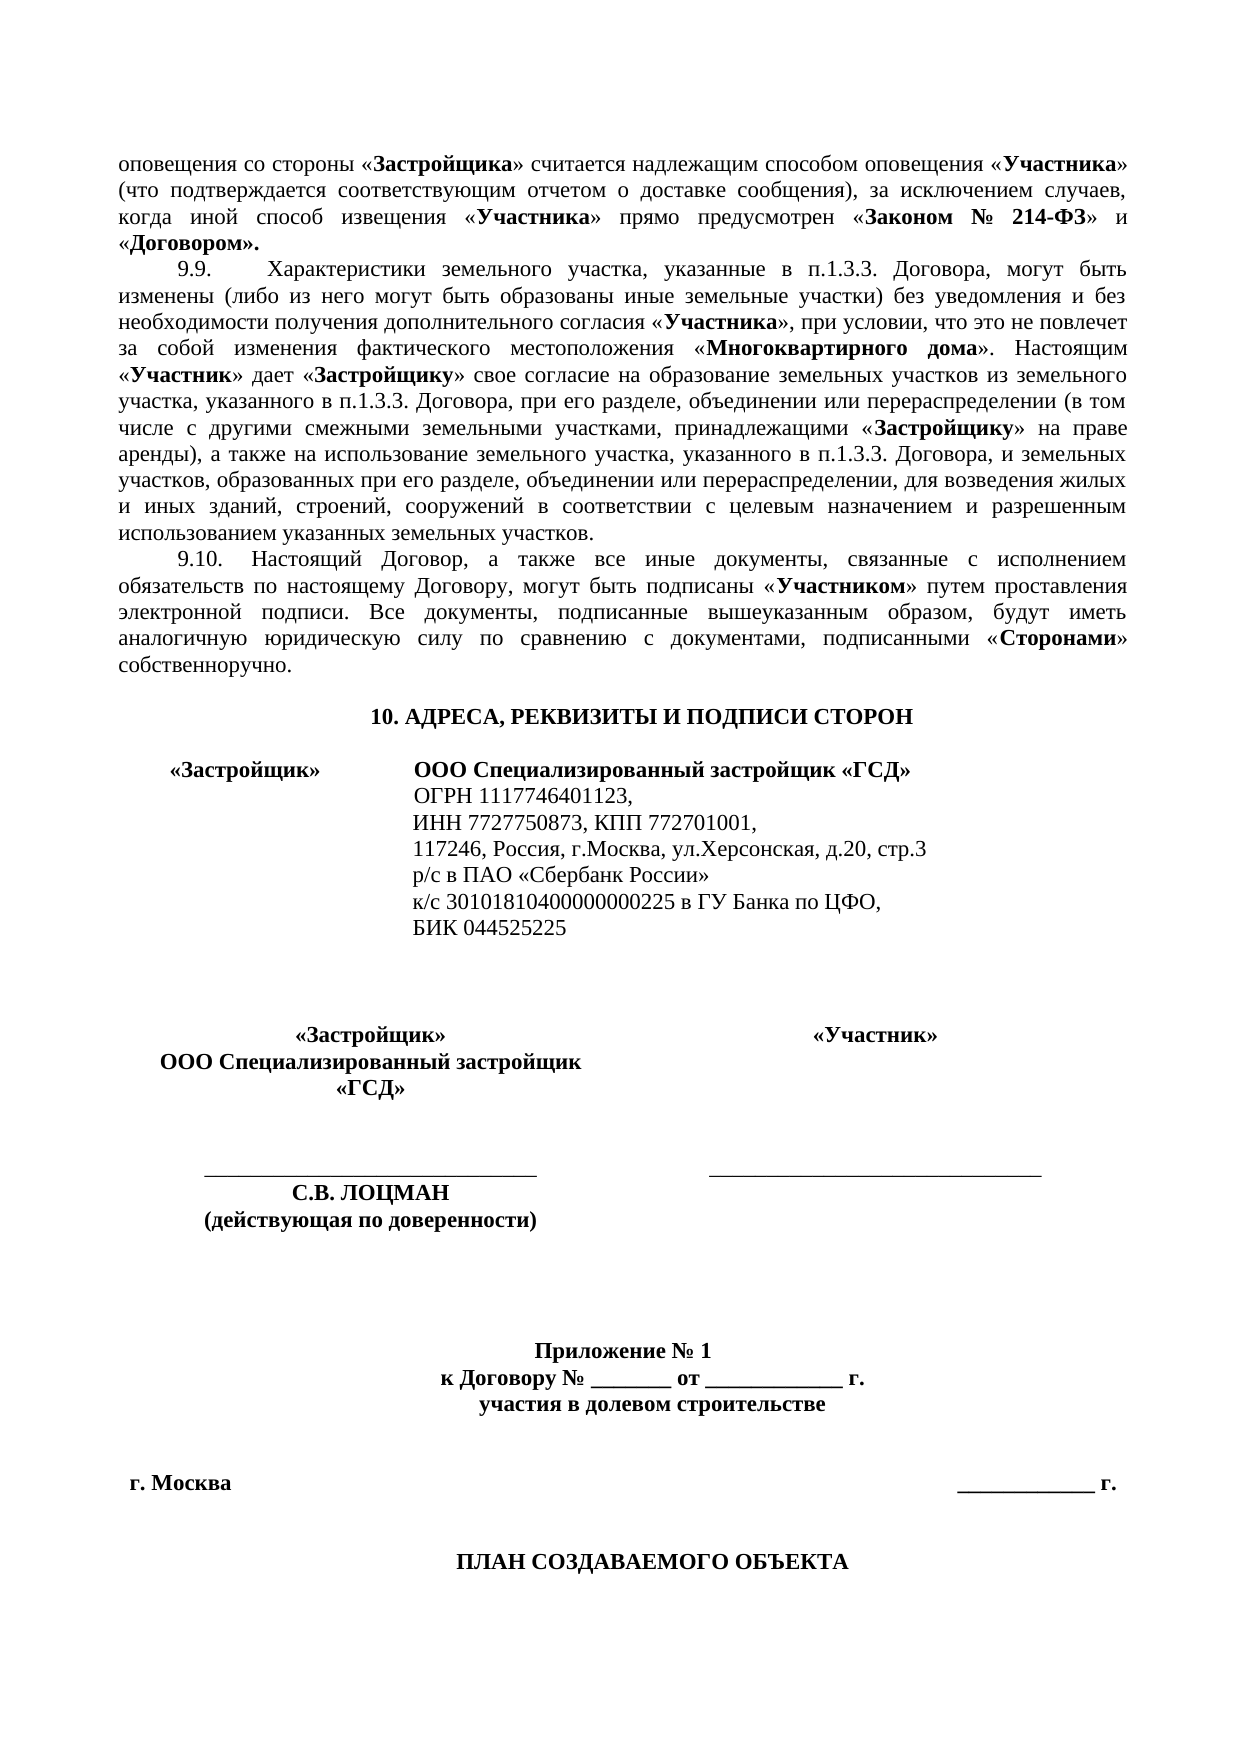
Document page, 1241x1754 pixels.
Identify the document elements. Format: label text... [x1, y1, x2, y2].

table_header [623, 1021, 1128, 1232]
text ИНН 7727750873, КПП 772701001, [156, 809, 1128, 835]
text ОГРН 1117746401123, [156, 782, 1128, 809]
text к Договору № _______ от ____________ г. [118, 1364, 1128, 1390]
text БИК 044525225 [156, 914, 1128, 941]
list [118, 150, 1128, 255]
table_header г. Москва [118, 1469, 622, 1496]
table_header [118, 1021, 623, 1232]
text Приложение № 1 [118, 1338, 1128, 1364]
list Настоящий Договор, а также все иные документы, связанные с исполнением обязательств по настоящему Договору, могут быть подписаны «Участником» путем проставления электронной подписи. Все документы, подписанные вышеуказанным образом, будут иметь аналогичную юридическую силу по сравнению с документами, подписанными «Сторонами» собственноручно. [118, 545, 1128, 677]
text «Застройщик» ООО Специализированный застройщик «ГСД» [118, 756, 1128, 782]
table_header ____________ г. [622, 1469, 1128, 1496]
list Характеристики земельного участка, указанные в п.1.3.3. Договора, могут быть изменены (либо из него могут быть образованы иные земельные участки) без уведомления и без необходимости получения дополнительного согласия «Участника», при условии, что это не повлечет за собой изменения фактического местоположения «Многоквартирного дома». Настоящим «Участник» дает «Застройщику» свое согласие на образование земельных участков из земельного участка, указанного в п.1.3.3. Договора, при его разделе, объединении или перераспределении (в том числе с другими смежными земельными участками, принадлежащими «Застройщику» на праве аренды), а также на использование земельного участка, указанного в п.1.3.3. Договора, и земельных участков, образованных при его разделе, объединении или перераспределении, для возведения жилых и иных зданий, строений, сооружений в соответствии с целевым назначением и разрешенным использованием указанных земельных участков. [118, 255, 1128, 545]
text к/с 30101810400000000225 в ГУ Банка по ЦФО, [156, 888, 1128, 914]
text участия в долевом строительстве [118, 1390, 1128, 1417]
text 117246, Россия, г.Москва, ул.Херсонская, д.20, стр.3 [156, 835, 1128, 862]
text 10. АДРЕСА, РЕКВИЗИТЫ И ПОДПИСИ СТОРОН [156, 703, 1128, 730]
text ПЛАН СОЗДАВАЕМОГО ОБЪЕКТА [118, 1548, 1128, 1575]
text р/с в ПАО «Сбербанк России» [156, 862, 1128, 888]
